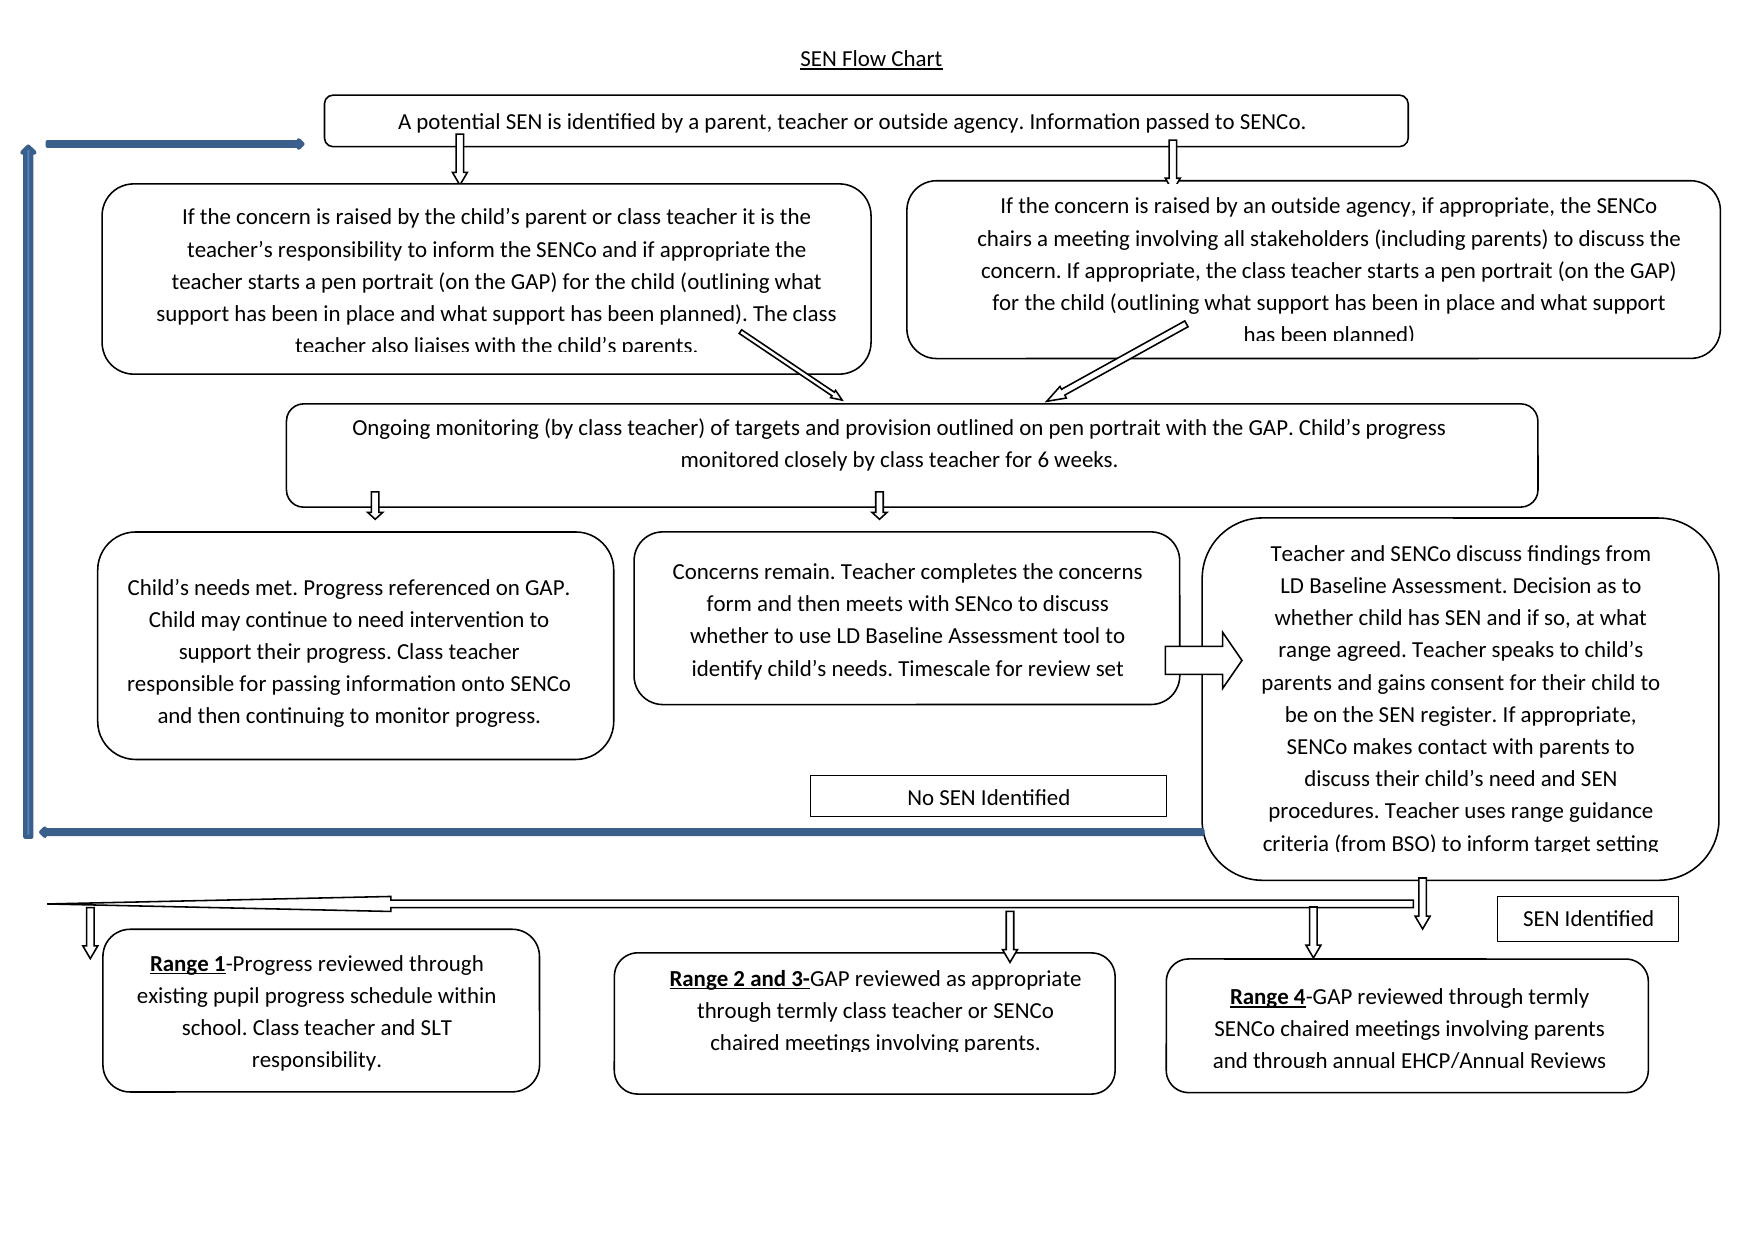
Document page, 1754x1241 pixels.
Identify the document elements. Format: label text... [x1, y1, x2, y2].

text SEN Flow Chart [89, 44, 1654, 72]
